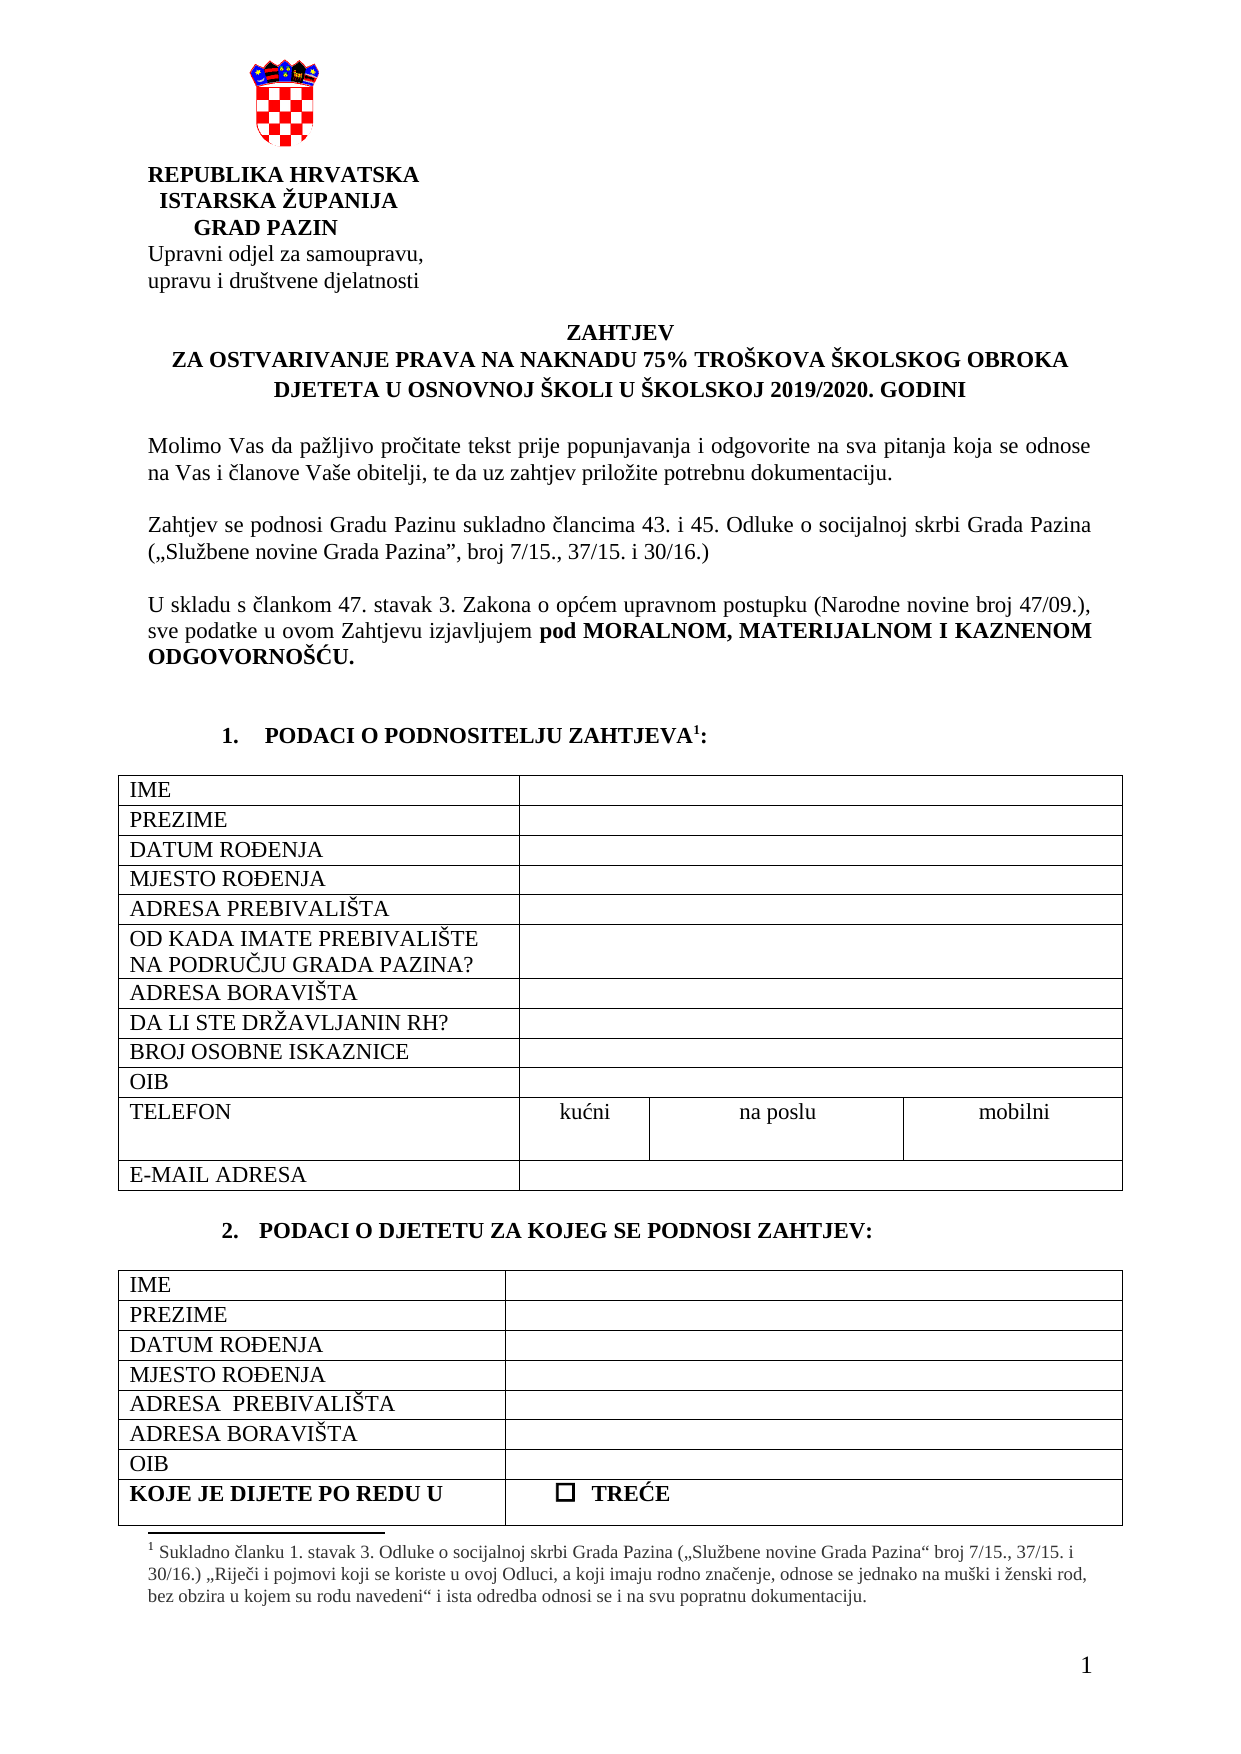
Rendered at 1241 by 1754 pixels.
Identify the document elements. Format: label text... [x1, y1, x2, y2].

table_header [520, 776, 1122, 805]
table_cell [119, 1480, 505, 1525]
table_header IME [119, 776, 519, 805]
table_cell ADRESA PREBIVALIŠTA [119, 895, 519, 924]
table_cell MJESTO ROĐENJA [119, 866, 519, 894]
list PODACI O DJETETU ZA KOJEG SE PODNOSI ZAHTJEV: [221, 1218, 1093, 1244]
table_cell [506, 1301, 1122, 1330]
table_cell ADRESA BORAVIŠTA [119, 979, 519, 1008]
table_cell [506, 1480, 1122, 1525]
table_cell OIB [119, 1450, 505, 1479]
table_cell mobilni [904, 1098, 1122, 1160]
table_cell E-MAIL ADRESA [119, 1161, 519, 1190]
table_cell kućni [520, 1098, 649, 1160]
table_cell na poslu [650, 1098, 903, 1160]
list PODACI O PODNOSITELJU ZAHTJEVA: [221, 722, 1093, 749]
table_cell [520, 806, 1122, 835]
text ZAHTJEV [148, 319, 1093, 346]
table_header [506, 1271, 1122, 1300]
table_cell OIB [119, 1068, 519, 1097]
table_cell [520, 925, 1122, 978]
table_cell DATUM ROĐENJA [119, 1331, 505, 1360]
table_cell [506, 1391, 1122, 1419]
table_cell DA LI STE DRŽAVLJANIN RH? [119, 1009, 519, 1037]
text Molimo Vas da pažljivo pročitate tekst prije popunjavanja i odgovorite na sva pitanja koja se odnose na Vas i članove Vaše obitelji, te da uz zahtjev priložite potrebnu dokumentaciju. [148, 432, 1093, 485]
text U skladu s člankom 47. stavak 3. Zakona o općem upravnom postupku (Narodne novine broj 47/09.), sve podatke u ovom Zahtjevu izjavljujem pod MORALNOM, MATERIJALNOM I KAZNENOM ODGOVORNOŠĆU. [148, 591, 1093, 670]
table_cell [506, 1420, 1122, 1449]
table_cell [520, 866, 1122, 894]
text Zahtjev se podnosi Gradu Pazinu sukladno člancima 43. i 45. Odluke o socijalnoj skrbi Grada Pazina („Službene novine Grada Pazina”, broj 7/15., 37/15. i 30/16.) [148, 512, 1093, 564]
table_cell MJESTO ROĐENJA [119, 1361, 505, 1389]
table_cell PREZIME [119, 806, 519, 835]
table_cell [520, 979, 1122, 1008]
table_cell PREZIME [119, 1301, 505, 1330]
table_cell [520, 895, 1122, 924]
table_cell [506, 1331, 1122, 1360]
table_cell ADRESA BORAVIŠTA [119, 1420, 505, 1449]
table_cell TELEFON [119, 1098, 519, 1160]
table_cell [520, 1161, 1122, 1190]
table_cell [520, 1009, 1122, 1037]
table_cell OD KADA IMATE PREBIVALIŠTE NA PODRUČJU GRADA PAZINA? [119, 925, 519, 978]
table_cell [520, 836, 1122, 864]
text ZA OSTVARIVANJE PRAVA NA NAKNADU 75% TROŠKOVA ŠKOLSKOG OBROKA DJETETA U OSNOVNOJ ŠKOLI U ŠKOLSKOJ 2019/2020. GODINI [148, 346, 1093, 402]
table_cell [520, 1039, 1122, 1067]
table_cell [506, 1361, 1122, 1389]
table_cell [506, 1450, 1122, 1479]
table_cell ADRESA PREBIVALIŠTA [119, 1391, 505, 1419]
table_cell DATUM ROĐENJA [119, 836, 519, 864]
table_cell [520, 1068, 1122, 1097]
table_header IME [119, 1271, 505, 1300]
table_cell BROJ OSOBNE ISKAZNICE [119, 1039, 519, 1067]
